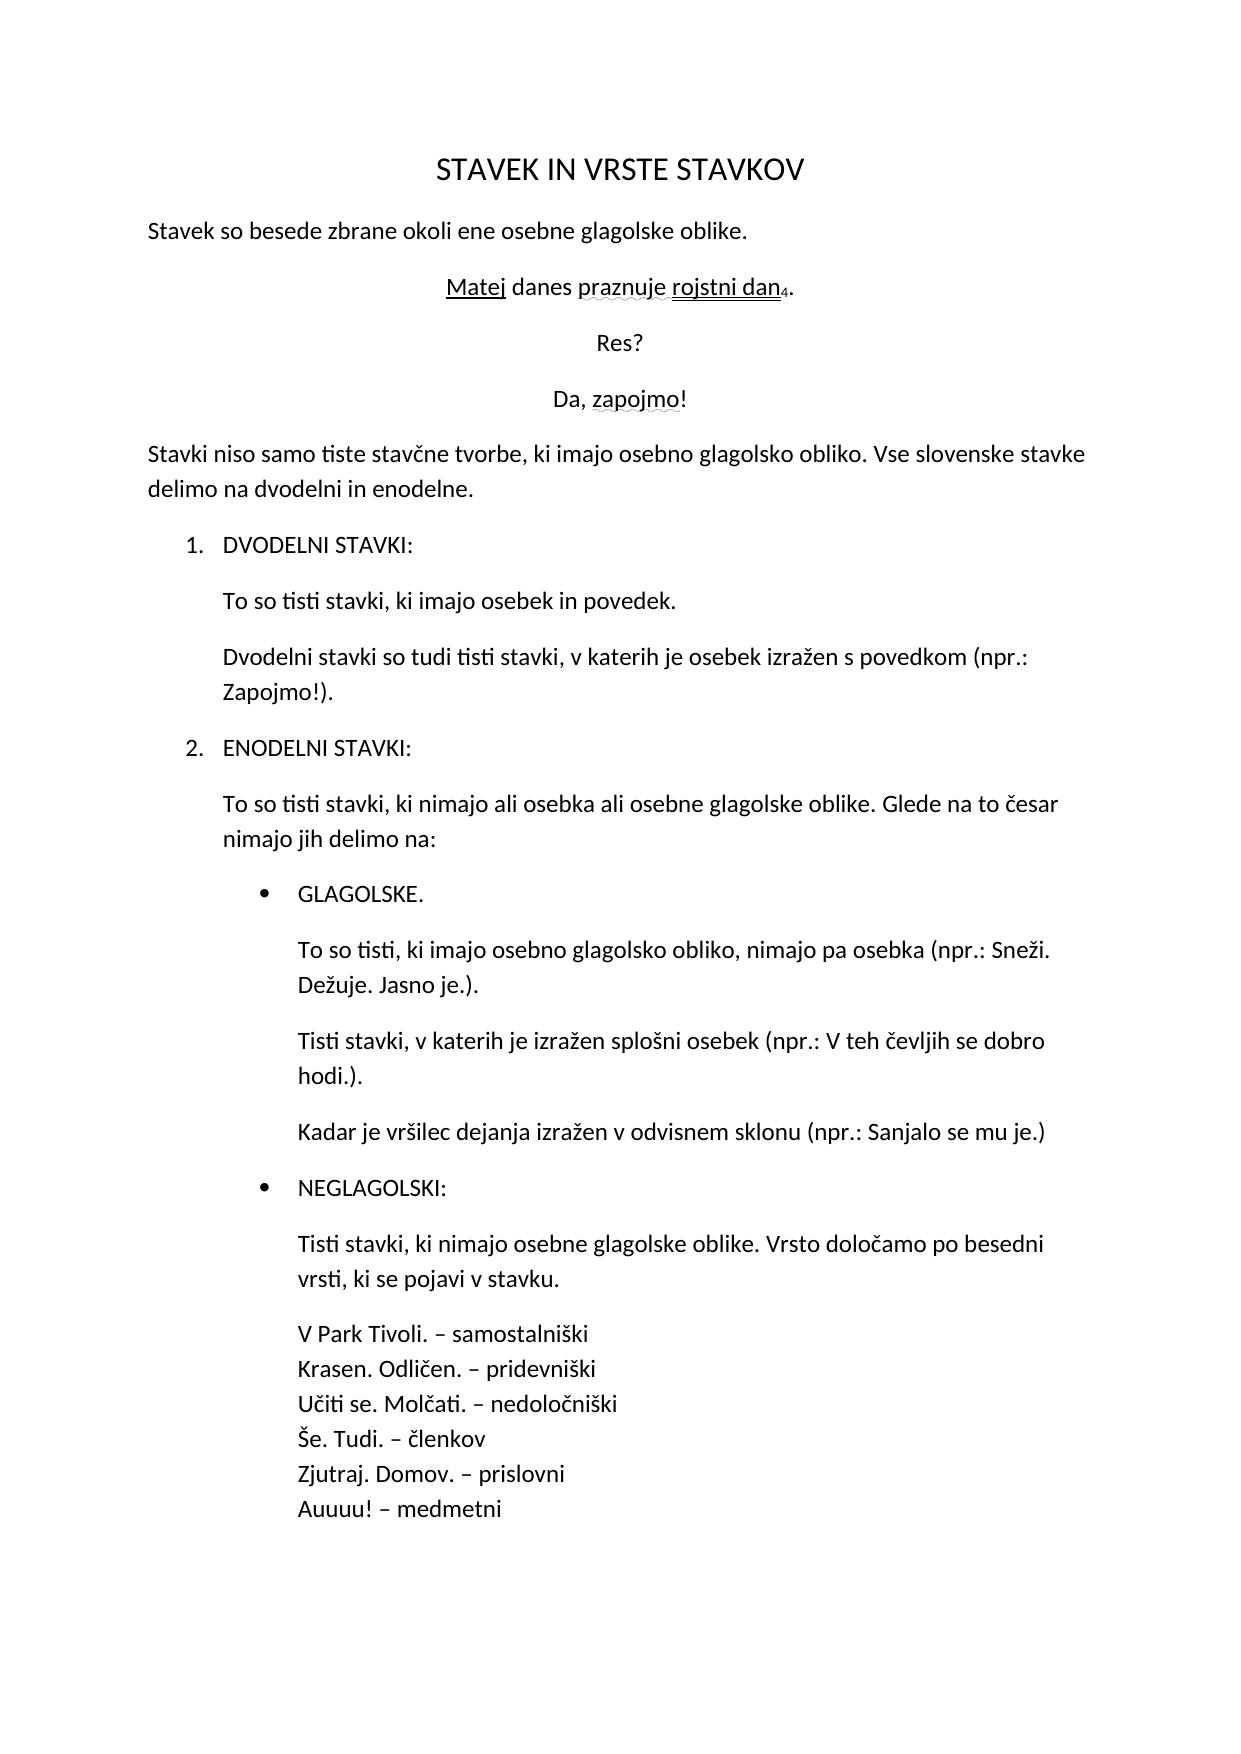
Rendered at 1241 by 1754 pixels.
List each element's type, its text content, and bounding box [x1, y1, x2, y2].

text Res? [148, 327, 1093, 357]
list NEGLAGOLSKI: [260, 1172, 1093, 1202]
text Kadar je vršilec dejanja izražen v odvisnem sklonu (npr.: Sanjalo se mu je.) [298, 1116, 1093, 1147]
text Matej danes praznuje rojstni dan4. [148, 271, 1093, 302]
text To so tisti, ki imajo osebno glagolsko obliko, nimajo pa osebka (npr.: Sneži. Dežuje. Jasno je.). [298, 934, 1093, 1000]
text Tisti stavki, ki nimajo osebne glagolske oblike. Vrsto določamo po besedni vrsti, ki se pojavi v stavku. [298, 1228, 1093, 1293]
text Stavek so besede zbrane okoli ene osebne glagolske oblike. [148, 215, 1093, 246]
text Stavki niso samo tiste stavčne tvorbe, ki imajo osebno glagolsko obliko. Vse slovenske stavke delimo na dvodelni in enodelne. [148, 438, 1093, 504]
text To so tisti stavki, ki nimajo ali osebka ali osebne glagolske oblike. Glede na to česar nimajo jih delimo na: [223, 788, 1093, 853]
text Dvodelni stavki so tudi tisti stavki, v katerih je osebek izražen s povedkom (npr.: Zapojmo!). [223, 641, 1093, 707]
text Auuuu! – medmetni [298, 1493, 1093, 1524]
text Tisti stavki, v katerih je izražen splošni osebek (npr.: V teh čevljih se dobro hodi.). [298, 1025, 1093, 1091]
text Učiti se. Molčati. – nedoločniški [298, 1388, 1093, 1419]
text Zjutraj. Domov. – prislovni [298, 1458, 1093, 1489]
list ENODELNI STAVKI: [185, 732, 1093, 762]
text Krasen. Odličen. – pridevniški [298, 1353, 1093, 1384]
text V Park Tivoli. – samostalniški [298, 1318, 1093, 1349]
text To so tisti stavki, ki imajo osebek in povedek. [223, 585, 1093, 616]
text STAVEK IN VRSTE STAVKOV [148, 148, 1093, 188]
list DVODELNI STAVKI: [185, 529, 1093, 560]
text Da, zapojmo! [148, 383, 1093, 413]
text Še. Tudi. – členkov [298, 1423, 1093, 1454]
list GLAGOLSKE. [260, 878, 1093, 909]
